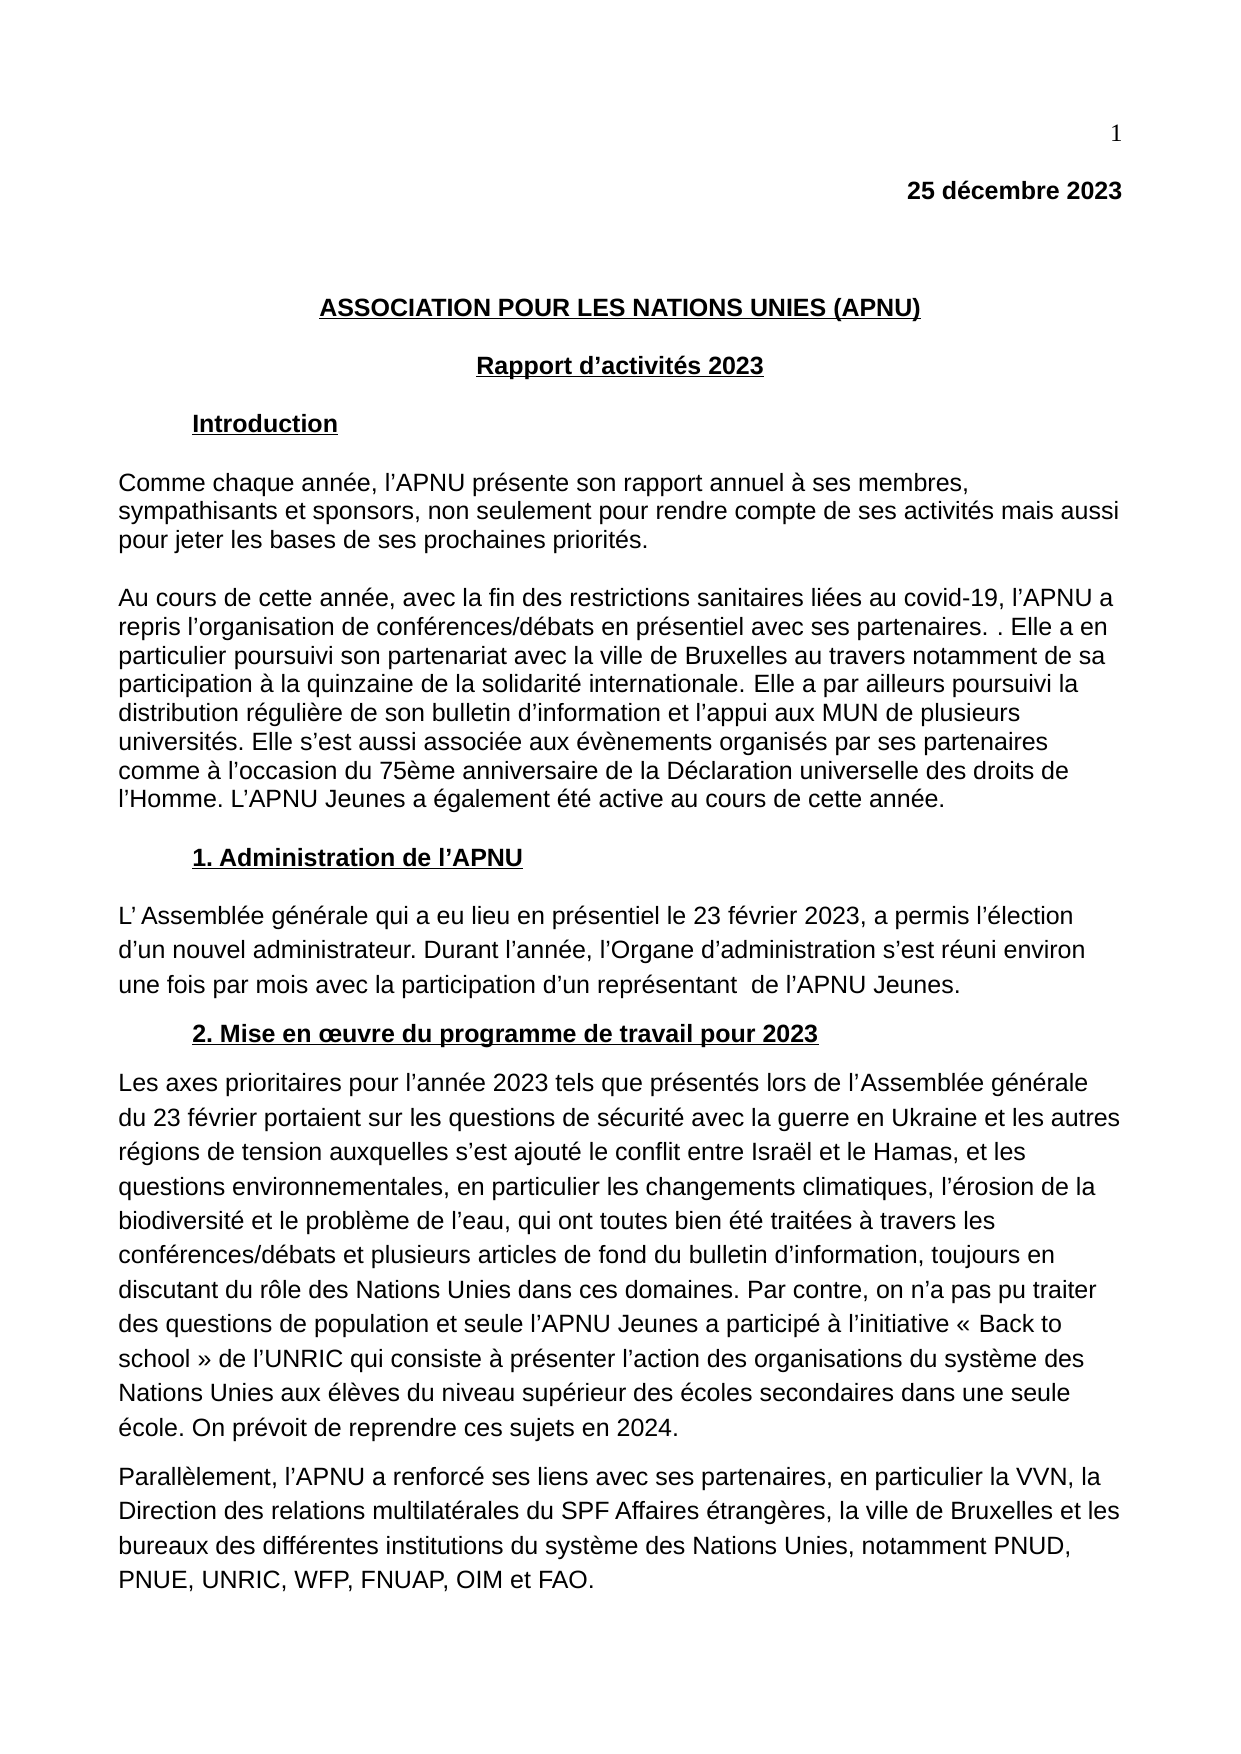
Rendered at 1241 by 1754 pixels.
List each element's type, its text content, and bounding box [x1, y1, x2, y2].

text 25 décembre 2023 [118, 176, 1122, 205]
text Au cours de cette année, avec la fin des restrictions sanitaires liées au covid-19, l’APNU a repris l’organisation de conférences/débats en présentiel avec ses partenaires. . Elle a en particulier poursuivi son partenariat avec la ville de Bruxelles au travers notamment de sa participation à la quinzaine de la solidarité internationale. Elle a par ailleurs poursuivi la distribution régulière de son bulletin d’information et l’appui aux MUN de plusieurs universités. Elle s’est aussi associée aux évènements organisés par ses partenaires comme à l’occasion du 75ème anniversaire de la Déclaration universelle des droits de l’Homme. L’APNU Jeunes a également été active au cours de cette année. [118, 583, 1122, 813]
text L’ Assemblée générale qui a eu lieu en présentiel le 23 février 2023, a permis l’élection d’un nouvel administrateur. Durant l’année, l’Organe d’administration s’est réuni environ une fois par mois avec la participation d’un représentant de l’APNU Jeunes. [118, 901, 1122, 999]
text Les axes prioritaires pour l’année 2023 tels que présentés lors de l’Assemblée générale du 23 février portaient sur les questions de sécurité avec la guerre en Ukraine et les autres régions de tension auxquelles s’est ajouté le conflit entre Israël et le Hamas, et les questions environnementales, en particulier les changements climatiques, l’érosion de la biodiversité et le problème de l’eau, qui ont toutes bien été traitées à travers les conférences/débats et plusieurs articles de fond du bulletin d’information, toujours en discutant du rôle des Nations Unies dans ces domaines. Par contre, on n’a pas pu traiter des questions de population et seule l’APNU Jeunes a participé à l’initiative « Back to school » de l’UNRIC qui consiste à présenter l’action des organisations du système des Nations Unies aux élèves du niveau supérieur des écoles secondaires dans une seule école. On prévoit de reprendre ces sujets en 2024. [118, 1068, 1122, 1442]
text Rapport d’activités 2023 [118, 351, 1122, 380]
text 1. Administration de l’APNU [118, 843, 1122, 871]
text Introduction [118, 409, 1122, 438]
text Parallèlement, l’APNU a renforcé ses liens avec ses partenaires, en particulier la VVN, la Direction des relations multilatérales du SPF Affaires étrangères, la ville de Bruxelles et les bureaux des différentes institutions du système des Nations Unies, notamment PNUD, PNUE, UNRIC, WFP, FNUAP, OIM et FAO. [118, 1462, 1122, 1594]
text ASSOCIATION POUR LES NATIONS UNIES (APNU) [118, 293, 1122, 322]
text Comme chaque année, l’APNU présente son rapport annuel à ses membres, sympathisants et sponsors, non seulement pour rendre compte de ses activités mais aussi pour jeter les bases de ses prochaines priorités. [118, 467, 1122, 554]
text 2. Mise en œuvre du programme de travail pour 2023 [118, 1019, 1122, 1048]
